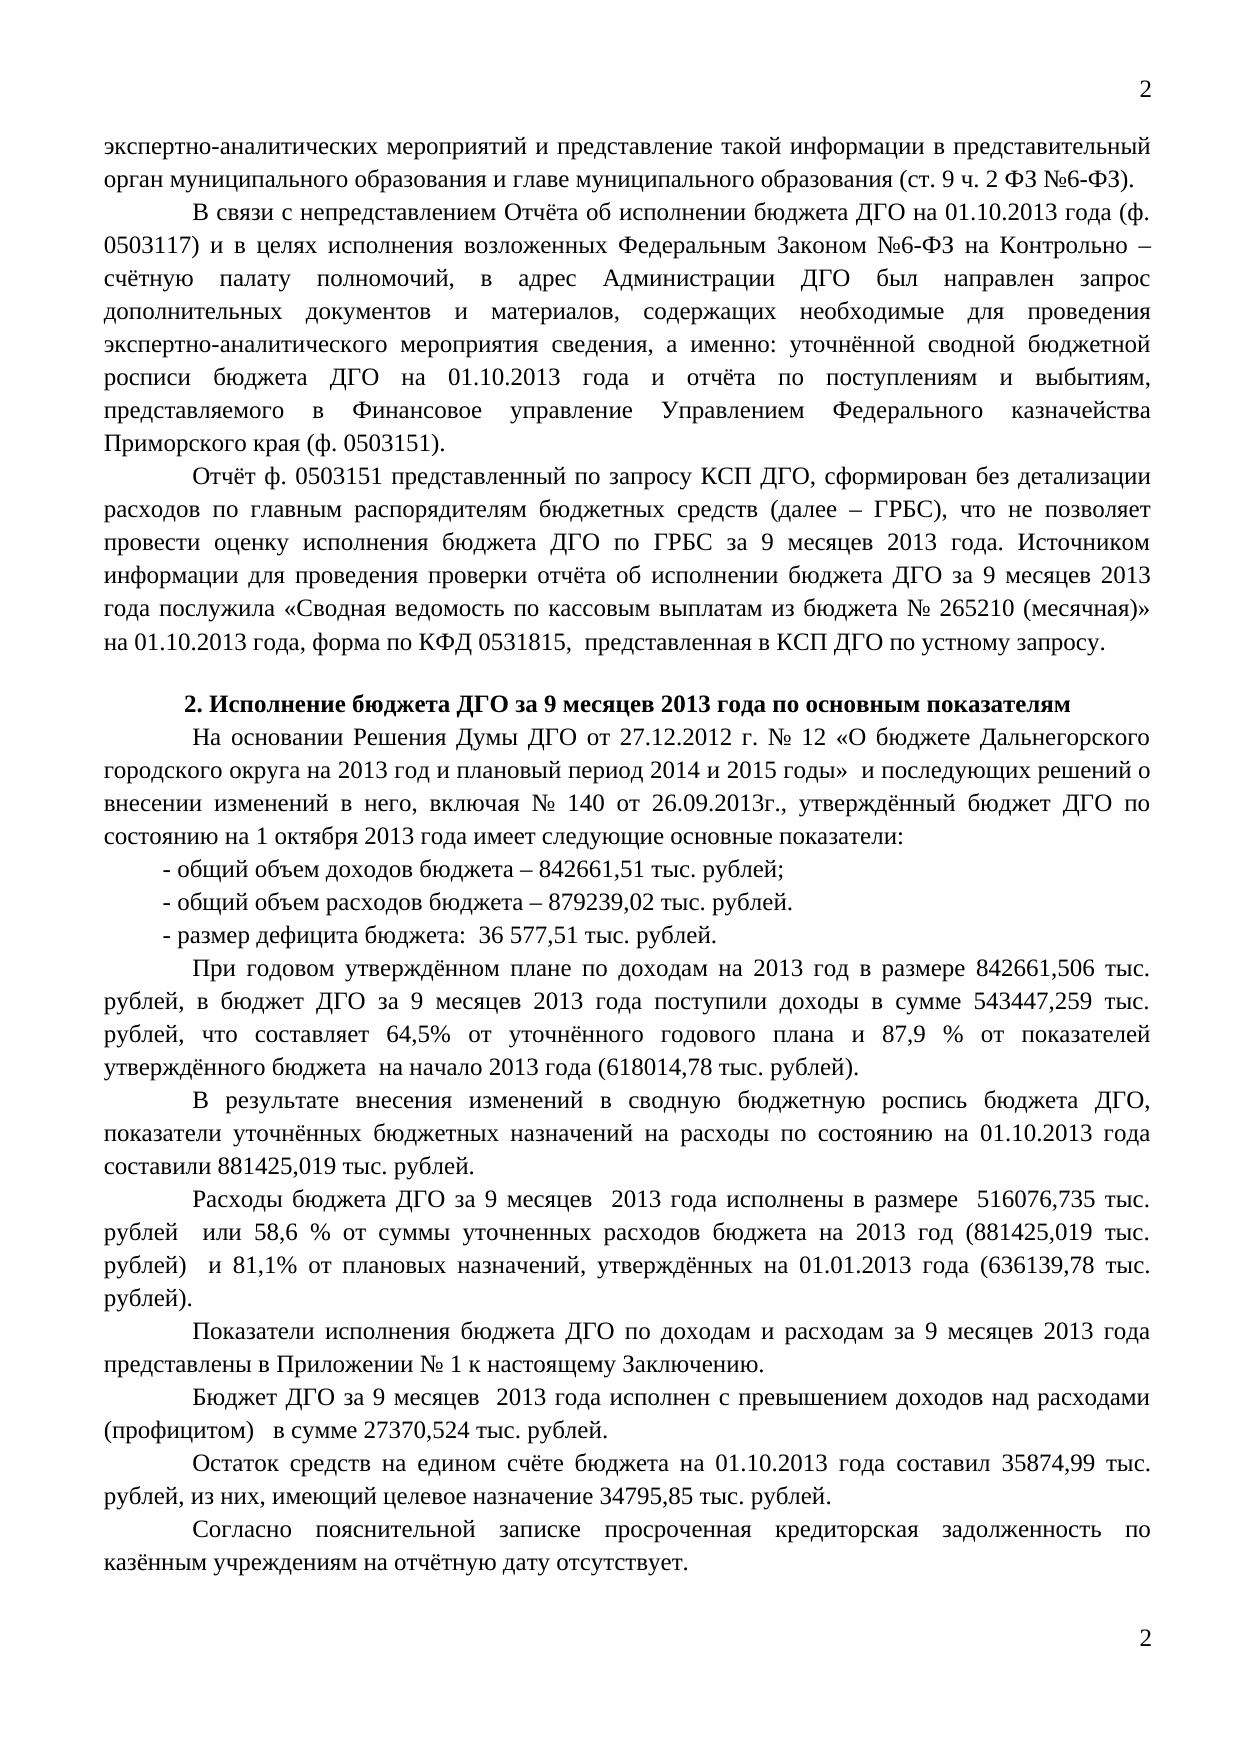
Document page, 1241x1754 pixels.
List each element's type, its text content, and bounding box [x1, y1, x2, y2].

list 2. Исполнение бюджета ДГО за 9 месяцев 2013 года по основным показателям [103, 689, 1152, 717]
text - общий объем доходов бюджета – 842661,51 тыс. рублей; [103, 854, 1152, 883]
text В связи с непредставлением Отчёта об исполнении бюджета ДГО на 01.10.2013 года (ф. 0503117) и в целях исполнения возложенных Федеральным Законом №6-ФЗ на Контрольно – счётную палату полномочий, в адрес Администрации ДГО был направлен запрос дополнительных документов и материалов, содержащих необходимые для проведения экспертно-аналитического мероприятия сведения, а именно: уточнённой сводной бюджетной росписи бюджета ДГО на 01.10.2013 года и отчёта по поступлениям и выбытиям, представляемого в Финансовое управление Управлением Федерального казначейства Приморского края (ф. 0503151). [103, 197, 1152, 457]
text Остаток средств на едином счёте бюджета на 01.10.2013 года составил 35874,99 тыс. рублей, из них, имеющий целевое назначение 34795,85 тыс. рублей. [103, 1448, 1152, 1510]
text Отчёт ф. 0503151 представленный по запросу КСП ДГО, сформирован без детализации расходов по главным распорядителям бюджетных средств (далее – ГРБС), что не позволяет провести оценку исполнения бюджета ДГО по ГРБС за 9 месяцев 2013 года. Источником информации для проведения проверки отчёта об исполнении бюджета ДГО за 9 месяцев 2013 года послужила «Сводная ведомость по кассовым выплатам из бюджета № 265210 (месячная)» на 01.10.2013 года, форма по КФД 0531815, представленная в КСП ДГО по устному запросу. [103, 461, 1152, 655]
text - размер дефицита бюджета: 36 577,51 тыс. рублей. [103, 920, 1152, 949]
text - общий объем расходов бюджета – 879239,02 тыс. рублей. [103, 887, 1152, 916]
text На основании Решения Думы ДГО от 27.12.2012 г. № 12 «О бюджете Дальнегорского городского округа на 2013 год и плановый период 2014 и 2015 годы» и последующих решений о внесении изменений в него, включая № 140 от 26.09.2013г., утверждённый бюджет ДГО по состоянию на 1 октября 2013 года имеет следующие основные показатели: [103, 722, 1152, 849]
text В результате внесения изменений в сводную бюджетную роспись бюджета ДГО, показатели уточнённых бюджетных назначений на расходы по состоянию на 01.10.2013 года составили 881425,019 тыс. рублей. [103, 1085, 1152, 1180]
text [103, 131, 1152, 193]
text Показатели исполнения бюджета ДГО по доходам и расходам за 9 месяцев 2013 года представлены в Приложении № 1 к настоящему Заключению. [103, 1316, 1152, 1378]
text Согласно пояснительной записке просроченная кредиторская задолженность по казённым учреждениям на отчётную дату отсутствует. [103, 1514, 1152, 1576]
text При годовом утверждённом плане по доходам на 2013 год в размере 842661,506 тыс. рублей, в бюджет ДГО за 9 месяцев 2013 года поступили доходы в сумме 543447,259 тыс. рублей, что составляет 64,5% от уточнённого годового плана и 87,9 % от показателей утверждённого бюджета на начало 2013 года (618014,78 тыс. рублей). [103, 953, 1152, 1081]
text Расходы бюджета ДГО за 9 месяцев 2013 года исполнены в размере 516076,735 тыс. рублей или 58,6 % от суммы уточненных расходов бюджета на 2013 год (881425,019 тыс. рублей) и 81,1% от плановых назначений, утверждённых на 01.01.2013 года (636139,78 тыс. рублей). [103, 1184, 1152, 1312]
text Бюджет ДГО за 9 месяцев 2013 года исполнен с превышением доходов над расходами (профицитом) в сумме 27370,524 тыс. рублей. [103, 1382, 1152, 1444]
